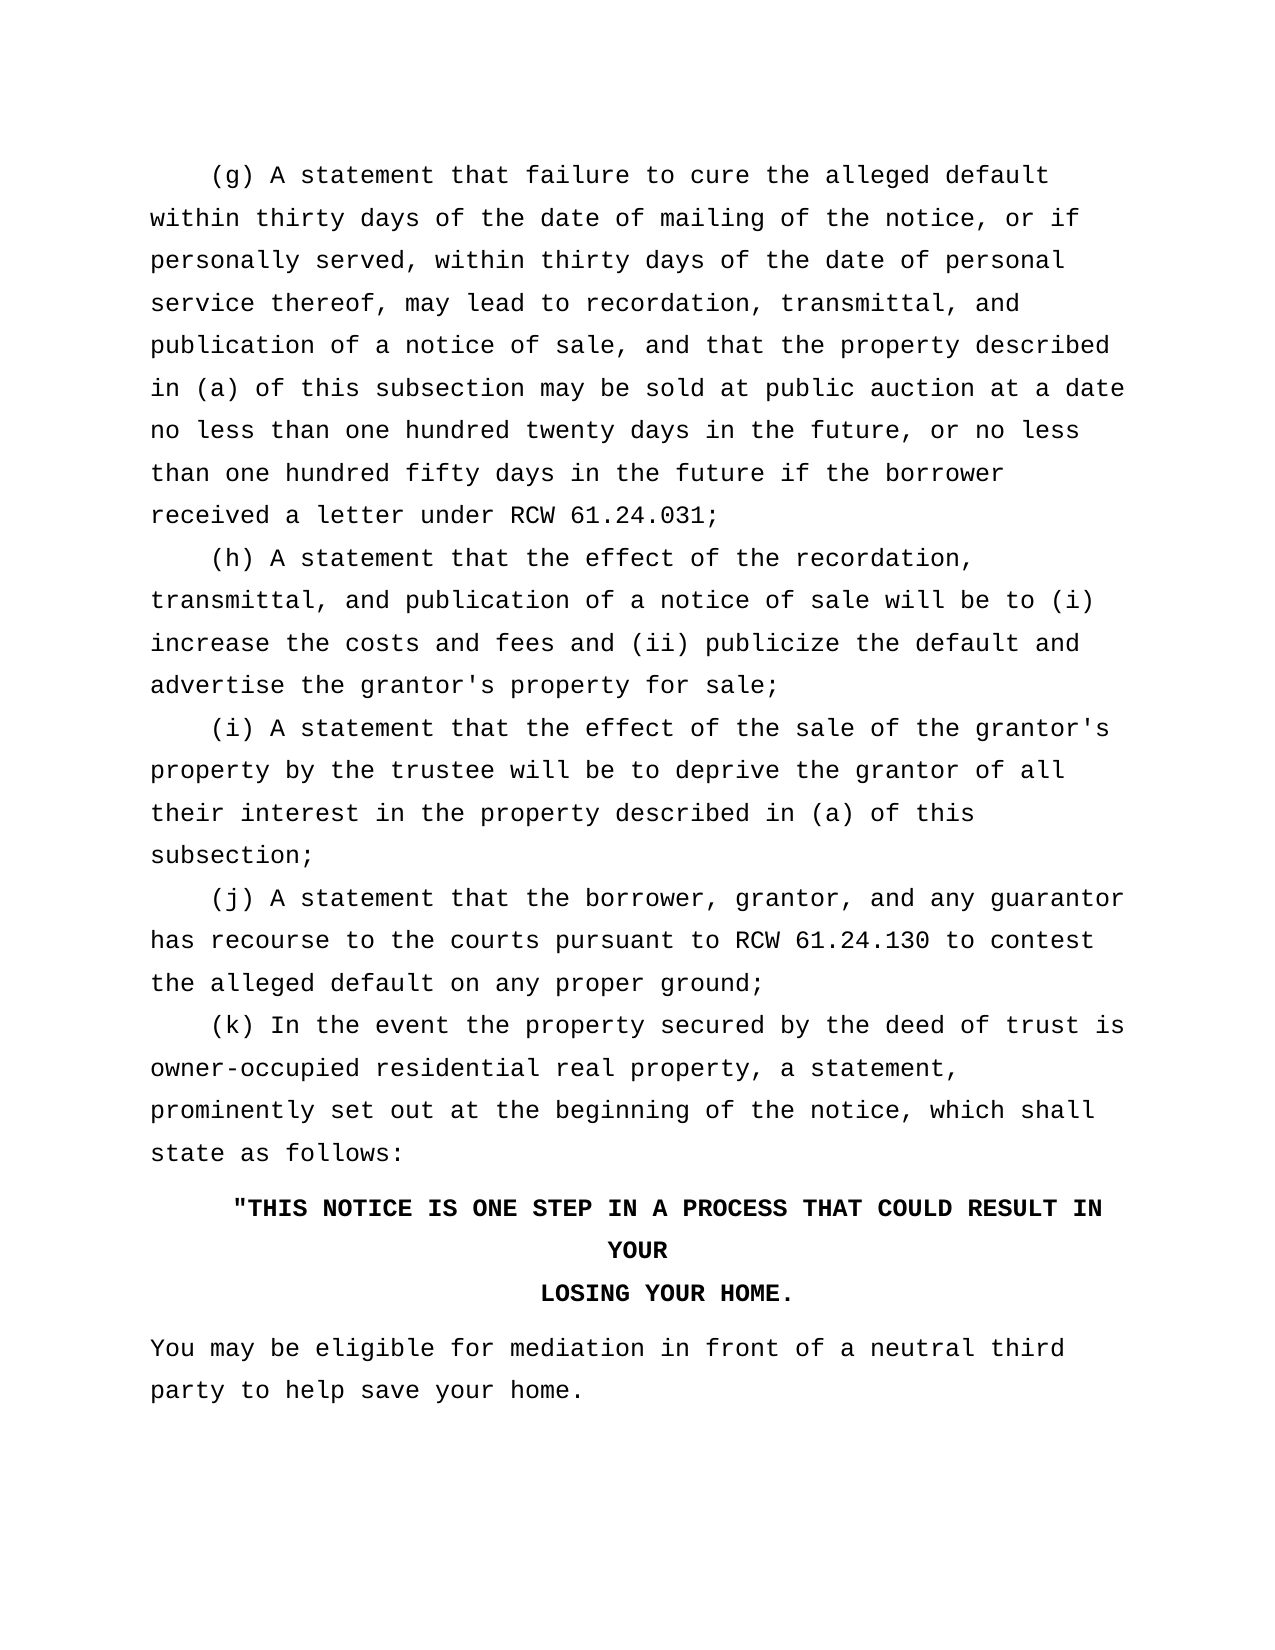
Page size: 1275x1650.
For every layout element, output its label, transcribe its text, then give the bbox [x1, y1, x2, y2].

text (h) A statement that the effect of the recordation, transmittal, and publication of a notice of sale will be to (i) increase the costs and fees and (ii) publicize the default and advertise the grantor's property for sale; [150, 532, 1125, 702]
text (k) In the event the property secured by the deed of trust is owner-occupied residential real property, a statement, prominently set out at the beginning of the notice, which shall state as follows: [150, 1000, 1125, 1170]
text You may be eligible for mediation in front of a neutral third party to help save your home. [150, 1322, 1125, 1407]
text (i) A statement that the effect of the sale of the grantor's property by the trustee will be to deprive the grantor of all their interest in the property described in (a) of this subsection; [150, 702, 1125, 872]
text (g) A statement that failure to cure the alleged default within thirty days of the date of mailing of the notice, or if personally served, within thirty days of the date of personal service thereof, may lead to recordation, transmittal, and publication of a notice of sale, and that the property described in (a) of this subsection may be sold at public auction at a date no less than one hundred twenty days in the future, or no less than one hundred fifty days in the future if the borrower received a letter under RCW 61.24.031; [150, 150, 1125, 532]
text "THIS NOTICE IS ONE STEP IN A PROCESS THAT COULD RESULT IN YOUR [150, 1182, 1125, 1267]
text (j) A statement that the borrower, grantor, and any guarantor has recourse to the courts pursuant to RCW 61.24.130 to contest the alleged default on any proper ground; [150, 872, 1125, 1000]
text LOSING YOUR HOME. [150, 1267, 1125, 1310]
